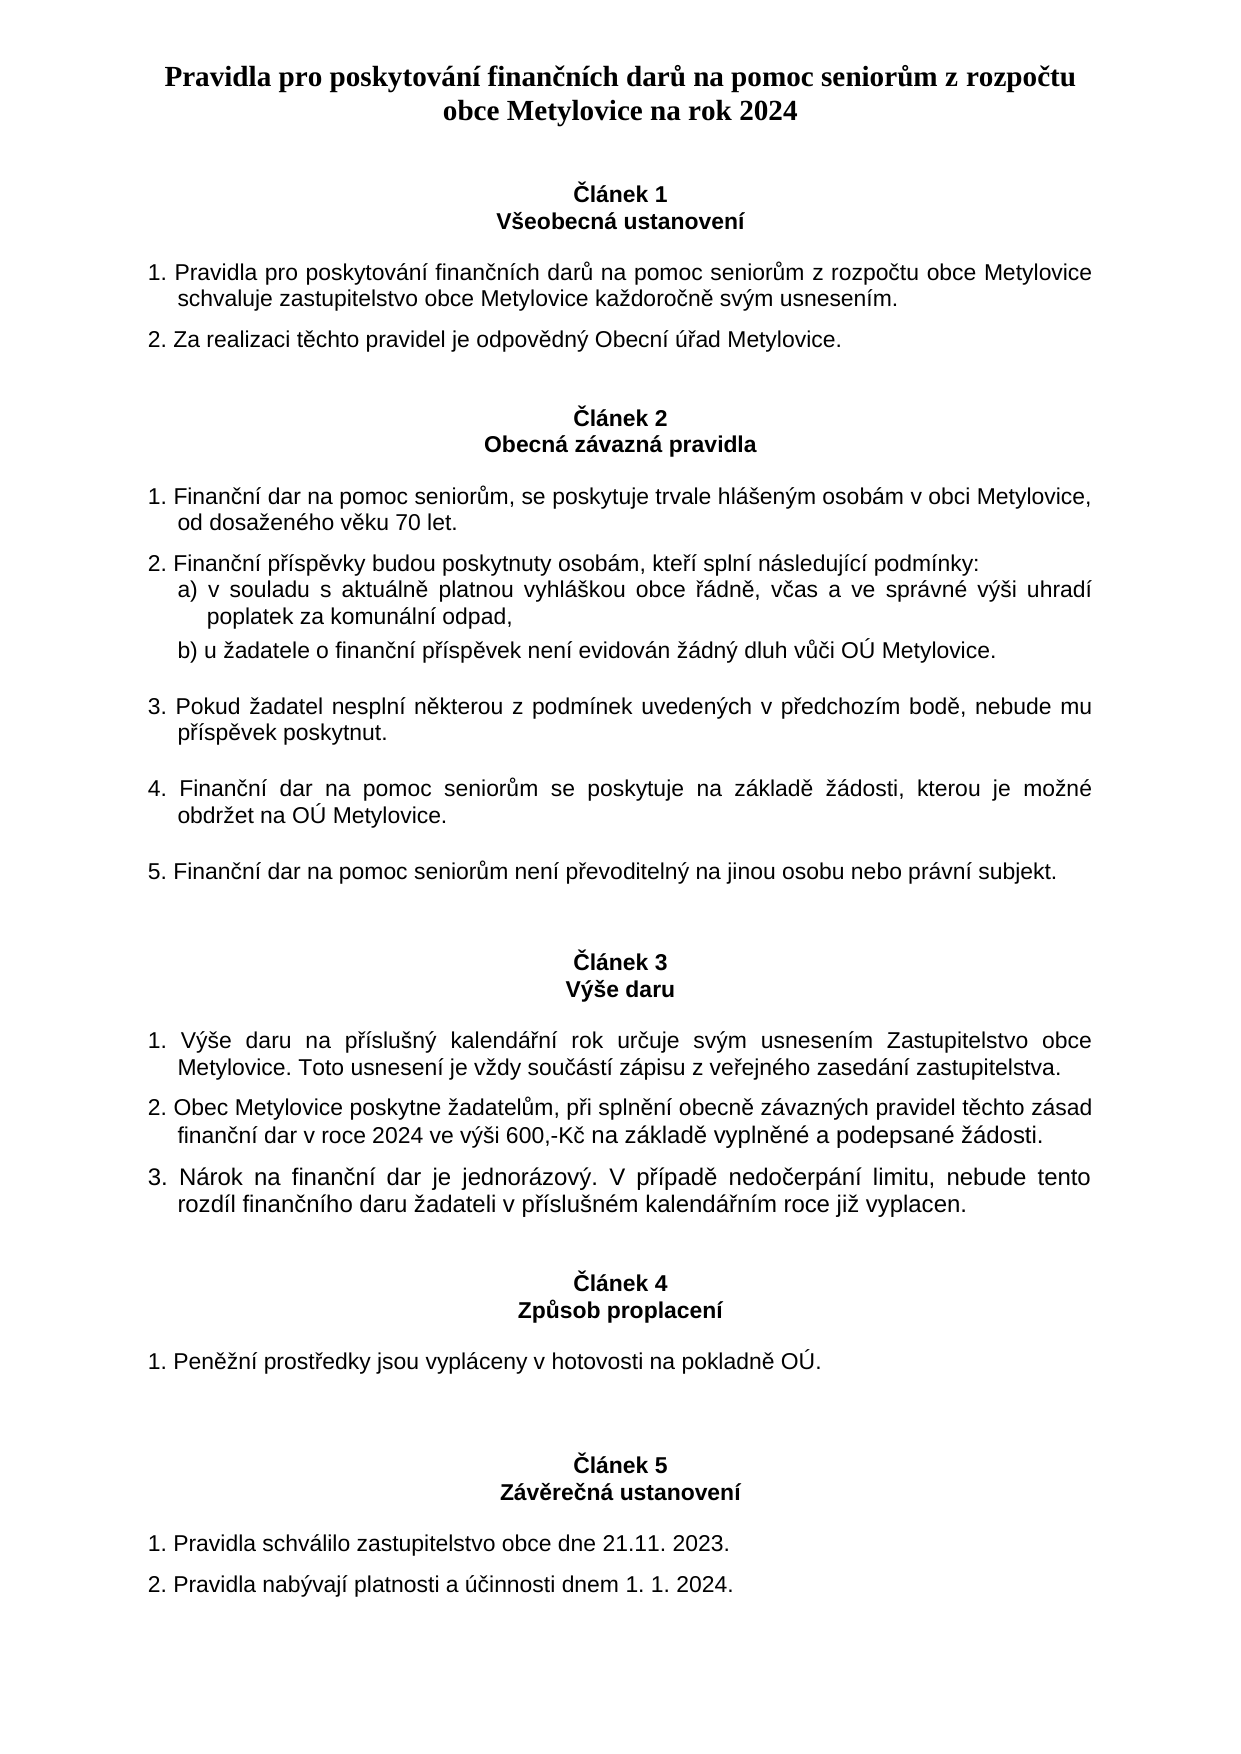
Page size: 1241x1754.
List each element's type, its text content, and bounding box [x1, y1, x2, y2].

text 1. Finanční dar na pomoc seniorům, se poskytuje trvale hlášeným osobám v obci Metylovice, od dosaženého věku 70 let. [148, 483, 1093, 536]
text 2. Finanční příspěvky budou poskytnuty osobám, kteří splní následující podmínky: [148, 550, 1093, 576]
text b) u žadatele o finanční příspěvek není evidován žádný dluh vůči OÚ Metylovice. [177, 637, 1093, 663]
text 5. Finanční dar na pomoc seniorům není převoditelný na jinou osobu nebo právní subjekt. [148, 858, 1093, 884]
text 4. Finanční dar na pomoc seniorům se poskytuje na základě žádosti, kterou je možné obdržet na OÚ Metylovice. [148, 775, 1093, 828]
text Článek 5 [148, 1452, 1093, 1478]
text Článek 2 [148, 405, 1093, 431]
text 2. Pravidla nabývají platnosti a účinnosti dnem 1. 1. 2024. [148, 1571, 1093, 1597]
text 2. Obec Metylovice poskytne žadatelům, při splnění obecně závazných pravidel těchto zásad finanční dar v roce 2024 ve výši 600,-Kč na základě vyplněné a podepsané žádosti. [148, 1094, 1093, 1148]
text 2. Za realizaci těchto pravidel je odpovědný Obecní úřad Metylovice. [148, 326, 1093, 352]
text Článek 4 [148, 1270, 1093, 1297]
text Článek 1 [148, 181, 1093, 208]
text Výše daru [148, 976, 1093, 1002]
text Obecná závazná pravidla [148, 431, 1093, 458]
text Pravidla pro poskytování finančních darů na pomoc seniorům z rozpočtu obce Metylovice na rok 2024 [148, 59, 1093, 126]
text 1. Pravidla pro poskytování finančních darů na pomoc seniorům z rozpočtu obce Metylovice schvaluje zastupitelstvo obce Metylovice každoročně svým usnesením. [148, 259, 1093, 312]
text a) v souladu s aktuálně platnou vyhláškou obce řádně, včas a ve správné výši uhradí poplatek za komunální odpad, [177, 576, 1093, 629]
text Způsob proplacení [148, 1297, 1093, 1323]
text Všeobecná ustanovení [148, 208, 1093, 234]
text 3. Pokud žadatel nesplní některou z podmínek uvedených v předchozím bodě, nebude mu příspěvek poskytnut. [148, 693, 1093, 746]
text 1. Peněžní prostředky jsou vypláceny v hotovosti na pokladně OÚ. [148, 1348, 1093, 1374]
text 1. Pravidla schválilo zastupitelstvo obce dne 21.11. 2023. [148, 1530, 1093, 1556]
text Závěrečná ustanovení [148, 1478, 1093, 1505]
text 1. Výše daru na příslušný kalendářní rok určuje svým usnesením Zastupitelstvo obce Metylovice. Toto usnesení je vždy součástí zápisu z veřejného zasedání zastupitelstva. [148, 1027, 1093, 1080]
text 3. Nárok na finanční dar je jednorázový. V případě nedočerpání limitu, nebude tento rozdíl finančního daru žadateli v příslušném kalendářním roce již vyplacen. [148, 1162, 1093, 1218]
text Článek 3 [148, 949, 1093, 976]
